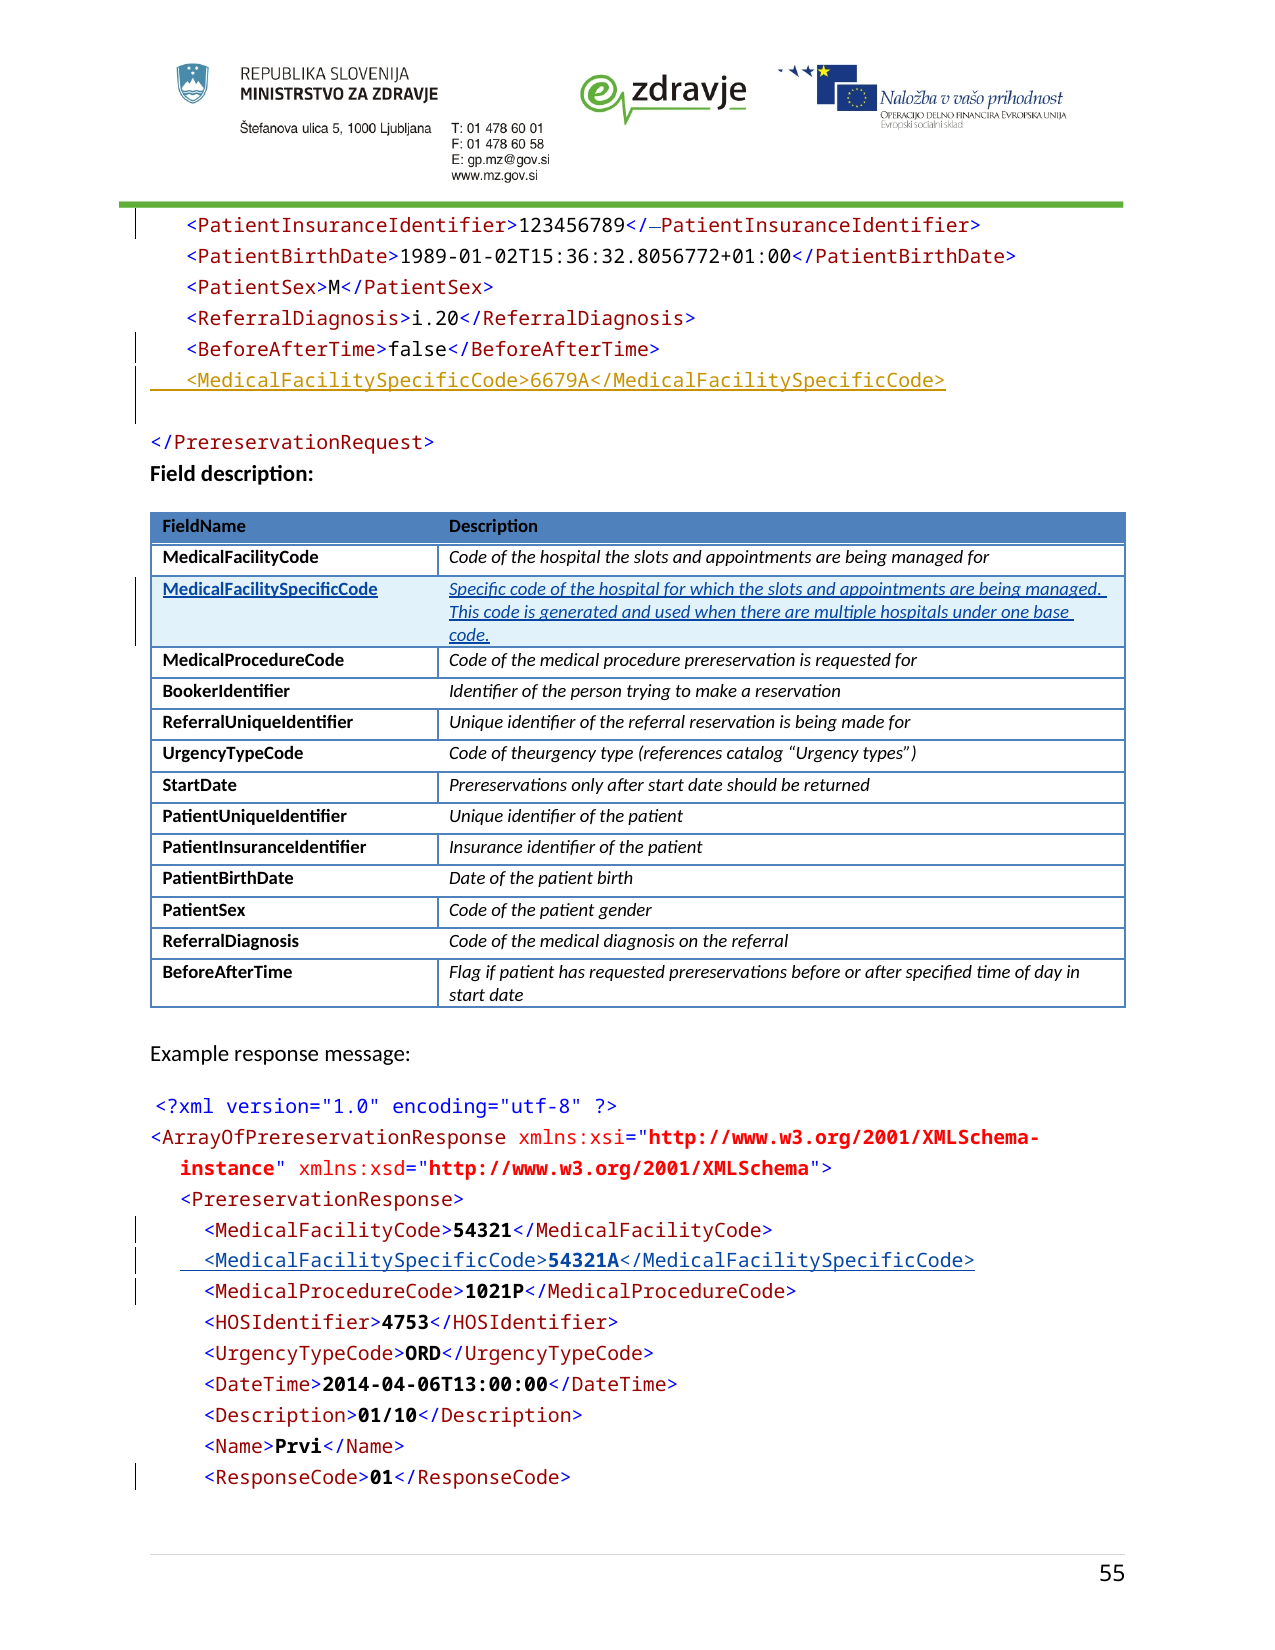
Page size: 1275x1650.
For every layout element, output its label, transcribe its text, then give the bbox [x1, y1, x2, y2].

text <PrereservationResponse> [179, 1185, 1125, 1212]
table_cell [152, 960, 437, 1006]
text <MedicalProcedureCode>1021P</MedicalProcedureCode> [179, 1278, 1125, 1305]
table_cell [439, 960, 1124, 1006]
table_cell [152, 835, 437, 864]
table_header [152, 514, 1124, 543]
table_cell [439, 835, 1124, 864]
text <ArrayOfPrereservationResponse xmlns:xsi="http://www.w3.org/2001/XMLSchema-instance" xmlns:xsd="http://www.w3.org/2001/XMLSchema"> [150, 1123, 1125, 1181]
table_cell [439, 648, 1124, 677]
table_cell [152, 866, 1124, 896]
text <ResponseCode>01</ResponseCode> [179, 1463, 1125, 1490]
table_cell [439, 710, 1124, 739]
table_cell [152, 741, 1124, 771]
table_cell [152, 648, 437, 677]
text <DateTime>2014-04-06T13:00:00</DateTime> [179, 1371, 1125, 1397]
picture [118, 29, 1124, 208]
text <MedicalFacilityCode>54321</MedicalFacilityCode> [179, 1216, 1125, 1243]
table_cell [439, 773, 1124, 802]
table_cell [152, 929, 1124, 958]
text <Description>01/10</Description> [179, 1401, 1125, 1428]
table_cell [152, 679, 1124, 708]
text <UrgencyTypeCode>ORD</UrgencyTypeCode> [179, 1339, 1125, 1367]
text <PatientInsuranceIdentifier>123456789</PatientInsuranceIdentifier> <PatientBirthDate>1989-01-02T15:36:32.8056772+01:00</PatientBirthDate> <PatientSex>M</PatientSex> <ReferralDiagnosis>i.20</ReferralDiagnosis> <BeforeAfterTime>false</BeforeAfterTime> [150, 150, 1125, 362]
text <HOSIdentifier>4753</HOSIdentifier> [179, 1309, 1125, 1336]
text Field description: [150, 459, 1125, 487]
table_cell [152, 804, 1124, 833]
text </PrereservationRequest> [150, 366, 1125, 455]
text <?xml version="1.0" encoding="utf-8" ?> [154, 1092, 1125, 1119]
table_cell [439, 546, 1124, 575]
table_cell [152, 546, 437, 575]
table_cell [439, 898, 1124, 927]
text <Name>Prvi</Name> [179, 1432, 1125, 1459]
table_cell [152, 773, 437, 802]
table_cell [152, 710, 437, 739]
text Example response message: [150, 1039, 1125, 1067]
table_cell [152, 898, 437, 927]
